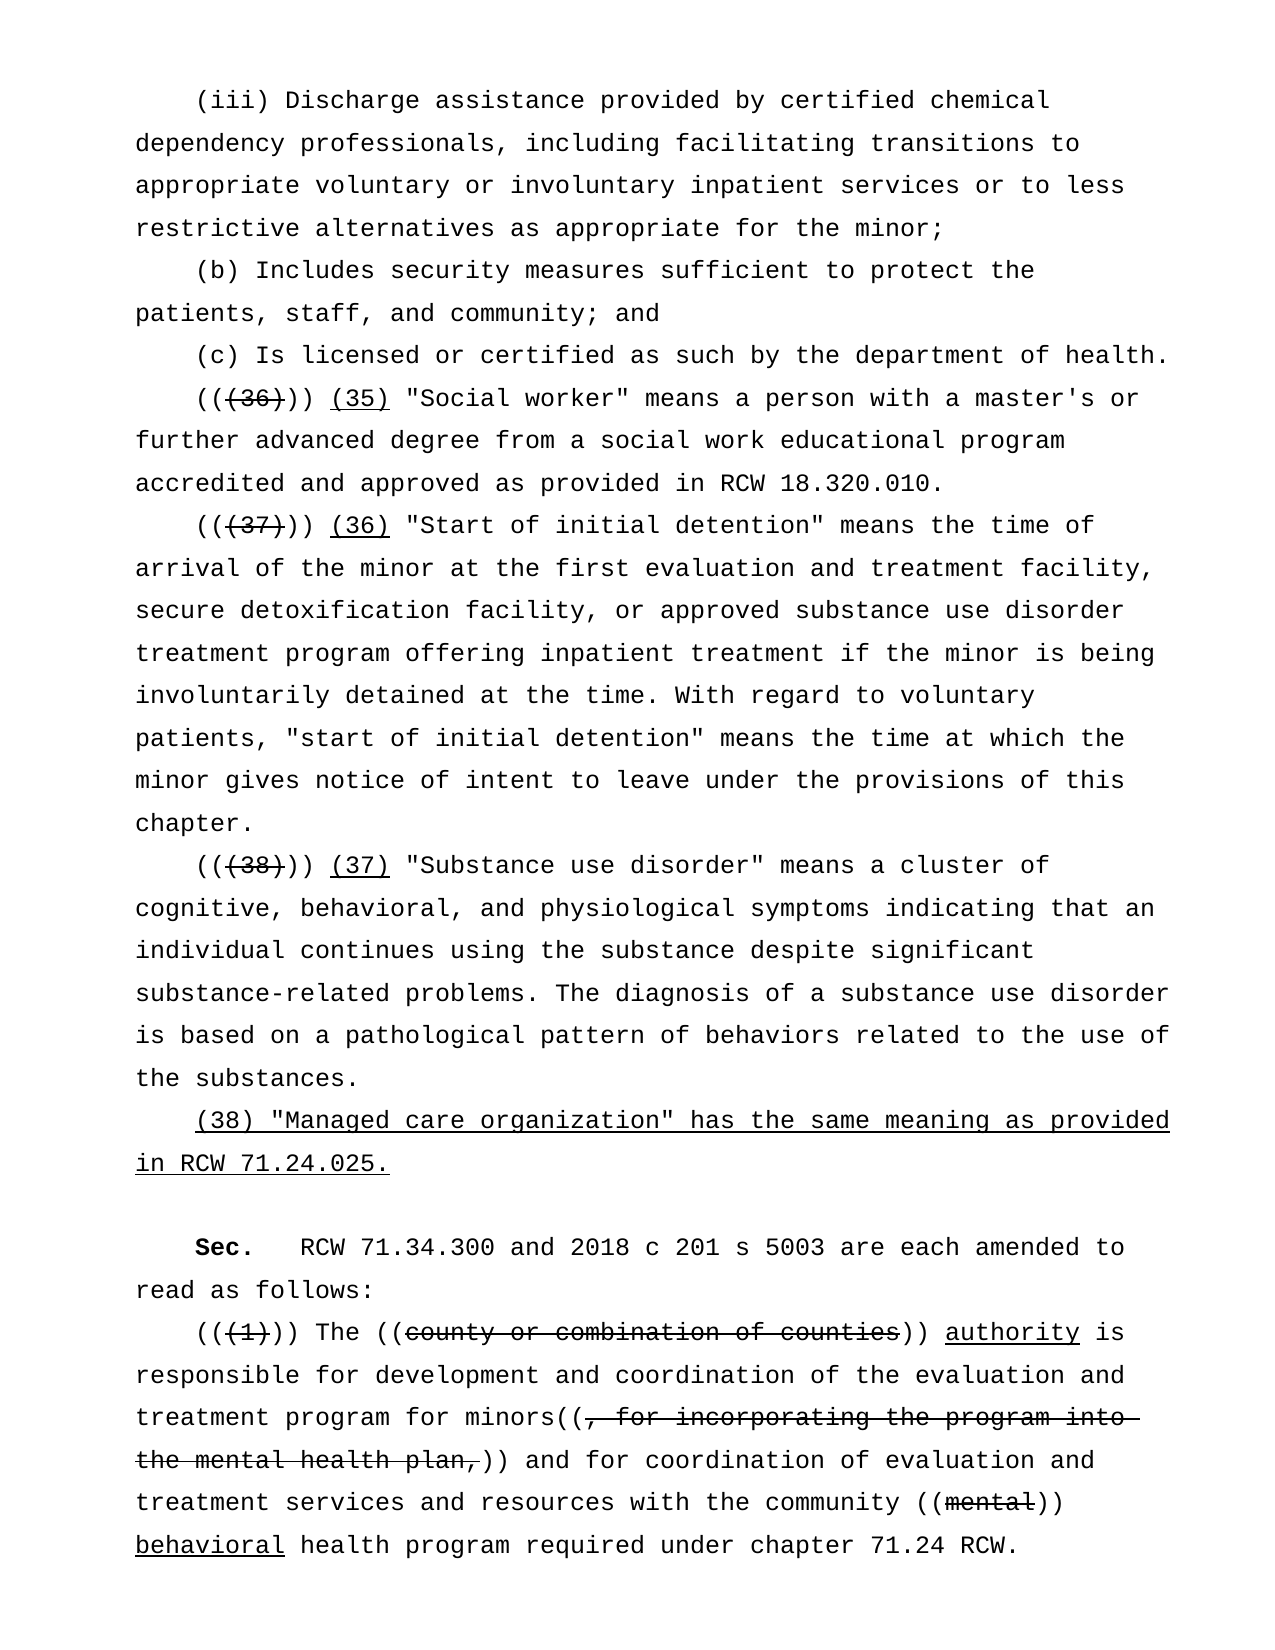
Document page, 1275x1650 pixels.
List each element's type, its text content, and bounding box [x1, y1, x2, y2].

text (((1))) The ((county or combination of counties)) authority is responsible for development and coordination of the evaluation and treatment program for minors((, for incorporating the program into the mental health plan,)) and for coordination of evaluation and treatment services and resources with the community ((mental)) behavioral health program required under chapter 71.24 RCW. [135, 1307, 1170, 1562]
text (((37))) (36) "Start of initial detention" means the time of arrival of the minor at the first evaluation and treatment facility, secure detoxification facility, or approved substance use disorder treatment program offering inpatient treatment if the minor is being involuntarily detained at the time. With regard to voluntary patients, "start of initial detention" means the time at which the minor gives notice of intent to leave under the provisions of this chapter. [135, 500, 1170, 840]
text (c) Is licensed or certified as such by the department of health. [135, 330, 1170, 372]
text (b) Includes security measures sufficient to protect the patients, staff, and community; and [135, 245, 1170, 330]
text Sec. RCW 71.34.300 and 2018 c 201 s 5003 are each amended to read as follows: [135, 1222, 1170, 1307]
text (((38))) (37) "Substance use disorder" means a cluster of cognitive, behavioral, and physiological symptoms indicating that an individual continues using the substance despite significant substance-related problems. The diagnosis of a substance use disorder is based on a pathological pattern of behaviors related to the use of the substances. [135, 840, 1170, 1095]
text (38) "Managed care organization" has the same meaning as provided in RCW 71.24.025. [135, 1095, 1170, 1180]
text (iii) Discharge assistance provided by certified chemical dependency professionals, including facilitating transitions to appropriate voluntary or involuntary inpatient services or to less restrictive alternatives as appropriate for the minor; [135, 75, 1170, 245]
text (((36))) (35) "Social worker" means a person with a master's or further advanced degree from a social work educational program accredited and approved as provided in RCW 18.320.010. [135, 372, 1170, 500]
